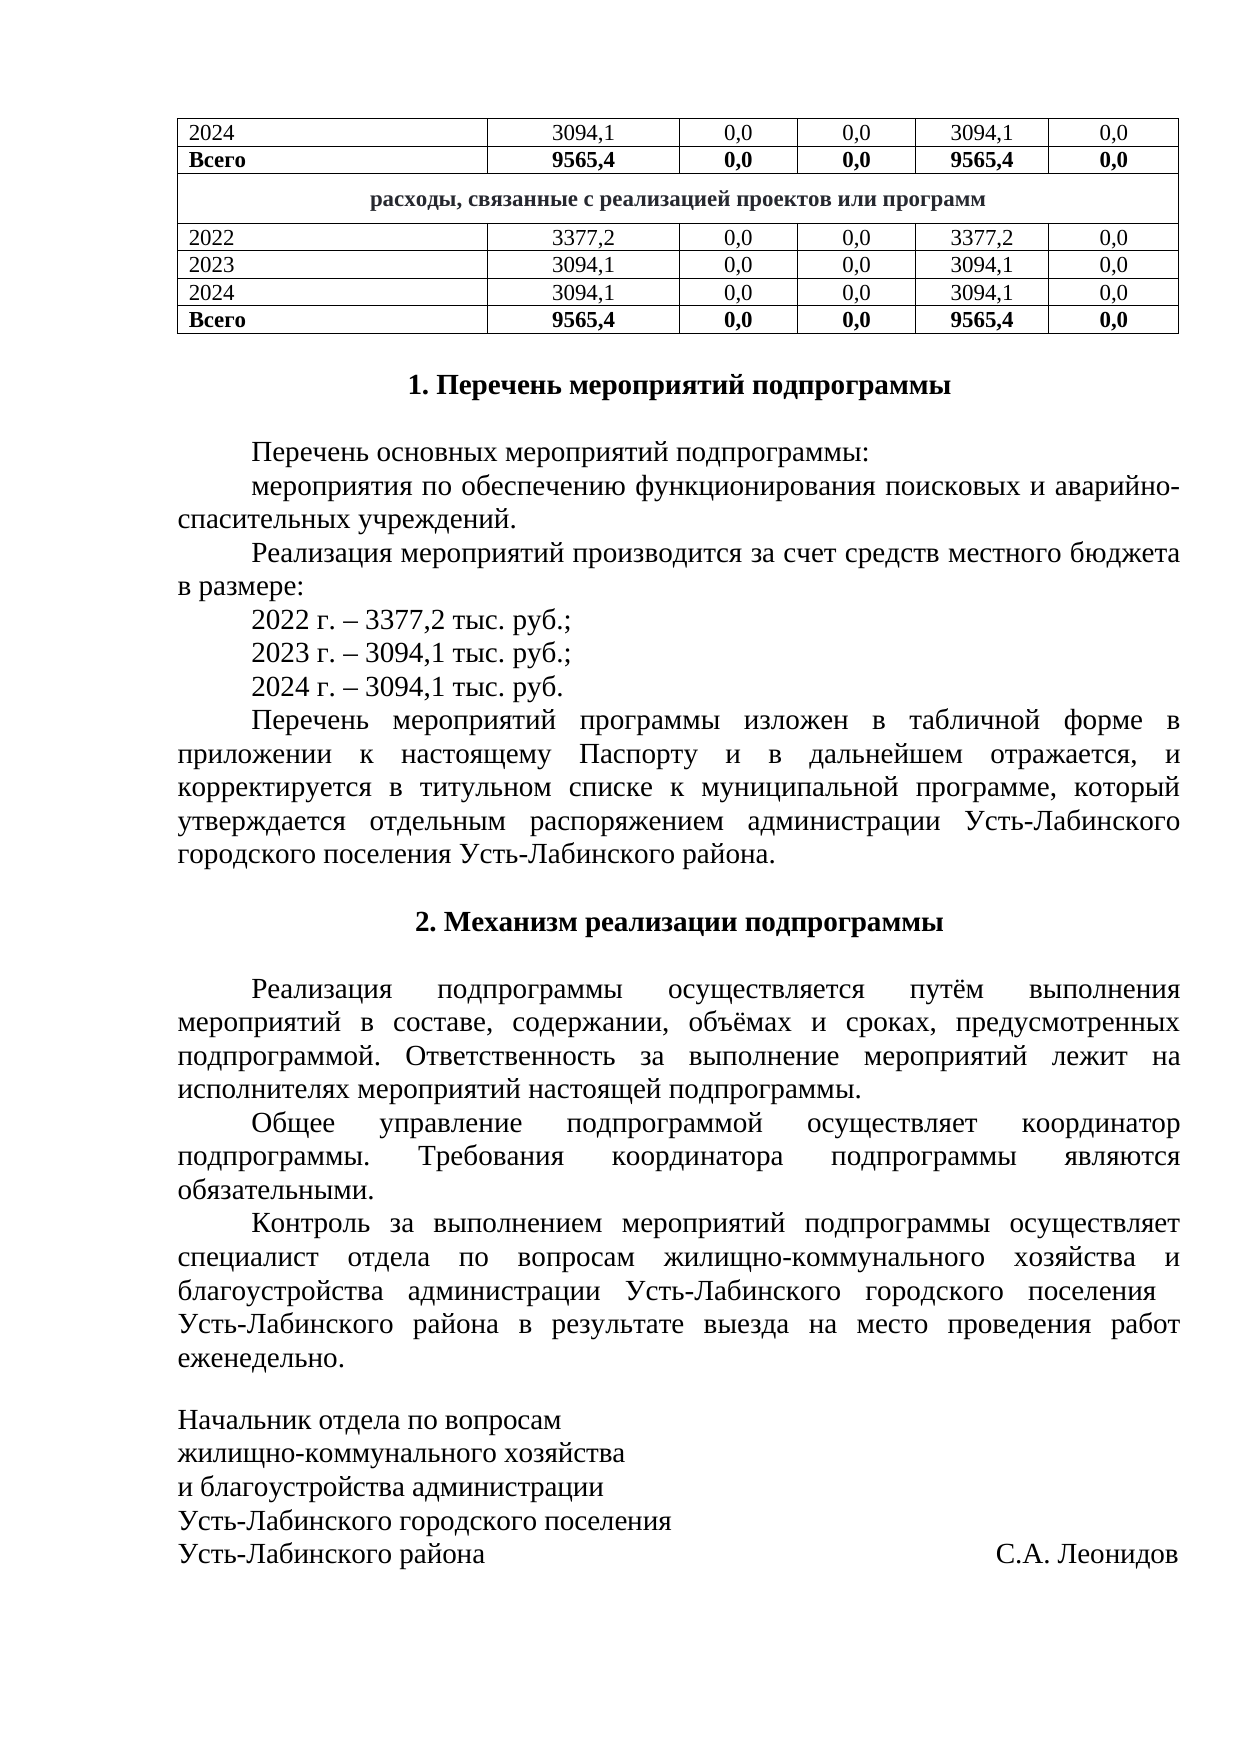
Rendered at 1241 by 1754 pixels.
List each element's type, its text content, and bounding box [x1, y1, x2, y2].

table_cell 9565,4 [916, 147, 1048, 173]
text 2024 г. – 3094,1 тыс. руб. [177, 669, 1181, 702]
table_cell 0,0 [798, 119, 915, 146]
table_cell 0,0 [1049, 119, 1178, 146]
table_cell 9565,4 [916, 306, 1048, 332]
table_cell 3094,1 [916, 279, 1048, 305]
table_cell 0,0 [1049, 224, 1178, 250]
table_cell 0,0 [1049, 306, 1178, 332]
table_cell 0,0 [798, 251, 915, 278]
table_cell 2022 [178, 224, 487, 250]
table_cell 0,0 [798, 224, 915, 250]
text жилищно-коммунального хозяйства [177, 1436, 1181, 1469]
table_cell 0,0 [798, 306, 915, 332]
text Контроль за выполнением мероприятий подпрограммы осуществляет специалист отдела по вопросам жилищно-коммунального хозяйства и благоустройства администрации Усть-Лабинского городского поселения Усть-Лабинского района в результате выезда на место проведения работ еженедельно. [177, 1206, 1181, 1373]
table_cell 0,0 [680, 306, 797, 332]
text Перечень мероприятий программы изложен в табличной форме в приложении к настоящему Паспорту и в дальнейшем отражается, и корректируется в титульном списке к муниципальной программе, который утверждается отдельным распоряжением администрации Усть-Лабинского городского поселения Усть-Лабинского района. [177, 702, 1181, 870]
table_cell 0,0 [680, 147, 797, 173]
text 2. Механизм реализации подпрограммы [177, 904, 1181, 937]
table_cell 3094,1 [488, 119, 679, 146]
table_cell 2024 [178, 279, 487, 305]
text 2022 г. – 3377,2 тыс. руб.; [177, 602, 1181, 635]
table_cell 0,0 [798, 147, 915, 173]
table_cell 3094,1 [916, 251, 1048, 278]
text и благоустройства администрации [177, 1469, 1181, 1503]
table_cell 0,0 [680, 251, 797, 278]
text 2023 г. – 3094,1 тыс. руб.; [177, 635, 1181, 669]
table_cell 0,0 [680, 119, 797, 146]
table_cell 0,0 [1049, 279, 1178, 305]
table_cell расходы, связанные с реализацией проектов или программ [178, 174, 1178, 223]
table_cell 3377,2 [488, 224, 679, 250]
table_cell 3094,1 [916, 119, 1048, 146]
table_cell Всего [178, 147, 487, 173]
table_cell 2024 [178, 119, 487, 146]
text 1. Перечень мероприятий подпрограммы [177, 367, 1181, 401]
text Усть-Лабинского городского поселения [177, 1503, 1181, 1536]
text Общее управление подпрограммой осуществляет координатор подпрограммы. Требования координатора подпрограммы являются обязательными. [177, 1105, 1181, 1206]
table_cell 3377,2 [916, 224, 1048, 250]
table_cell 0,0 [680, 279, 797, 305]
text Перечень основных мероприятий подпрограммы: [177, 434, 1181, 468]
table_cell 0,0 [798, 279, 915, 305]
table_cell 0,0 [1049, 251, 1178, 278]
table_cell 0,0 [1049, 147, 1178, 173]
table_cell 9565,4 [488, 147, 679, 173]
table_cell 3094,1 [488, 251, 679, 278]
table_cell Всего [178, 306, 487, 332]
text Реализация подпрограммы осуществляется путём выполнения мероприятий в составе, содержании, объёмах и сроках, предусмотренных подпрограммой. Ответственность за выполнение мероприятий лежит на исполнителях мероприятий настоящей подпрограммы. [177, 971, 1181, 1105]
table_cell 0,0 [680, 224, 797, 250]
text мероприятия по обеспечению функционирования поисковых и аварийно-спасительных учреждений. [177, 468, 1181, 535]
text Усть-Лабинского района С.А. Леонидов [177, 1536, 1181, 1570]
text Начальник отдела по вопросам [177, 1402, 1181, 1436]
table_cell 2023 [178, 251, 487, 278]
text Реализация мероприятий производится за счет средств местного бюджета в размере: [177, 535, 1181, 602]
table_cell 3094,1 [488, 279, 679, 305]
table_cell 9565,4 [488, 306, 679, 332]
